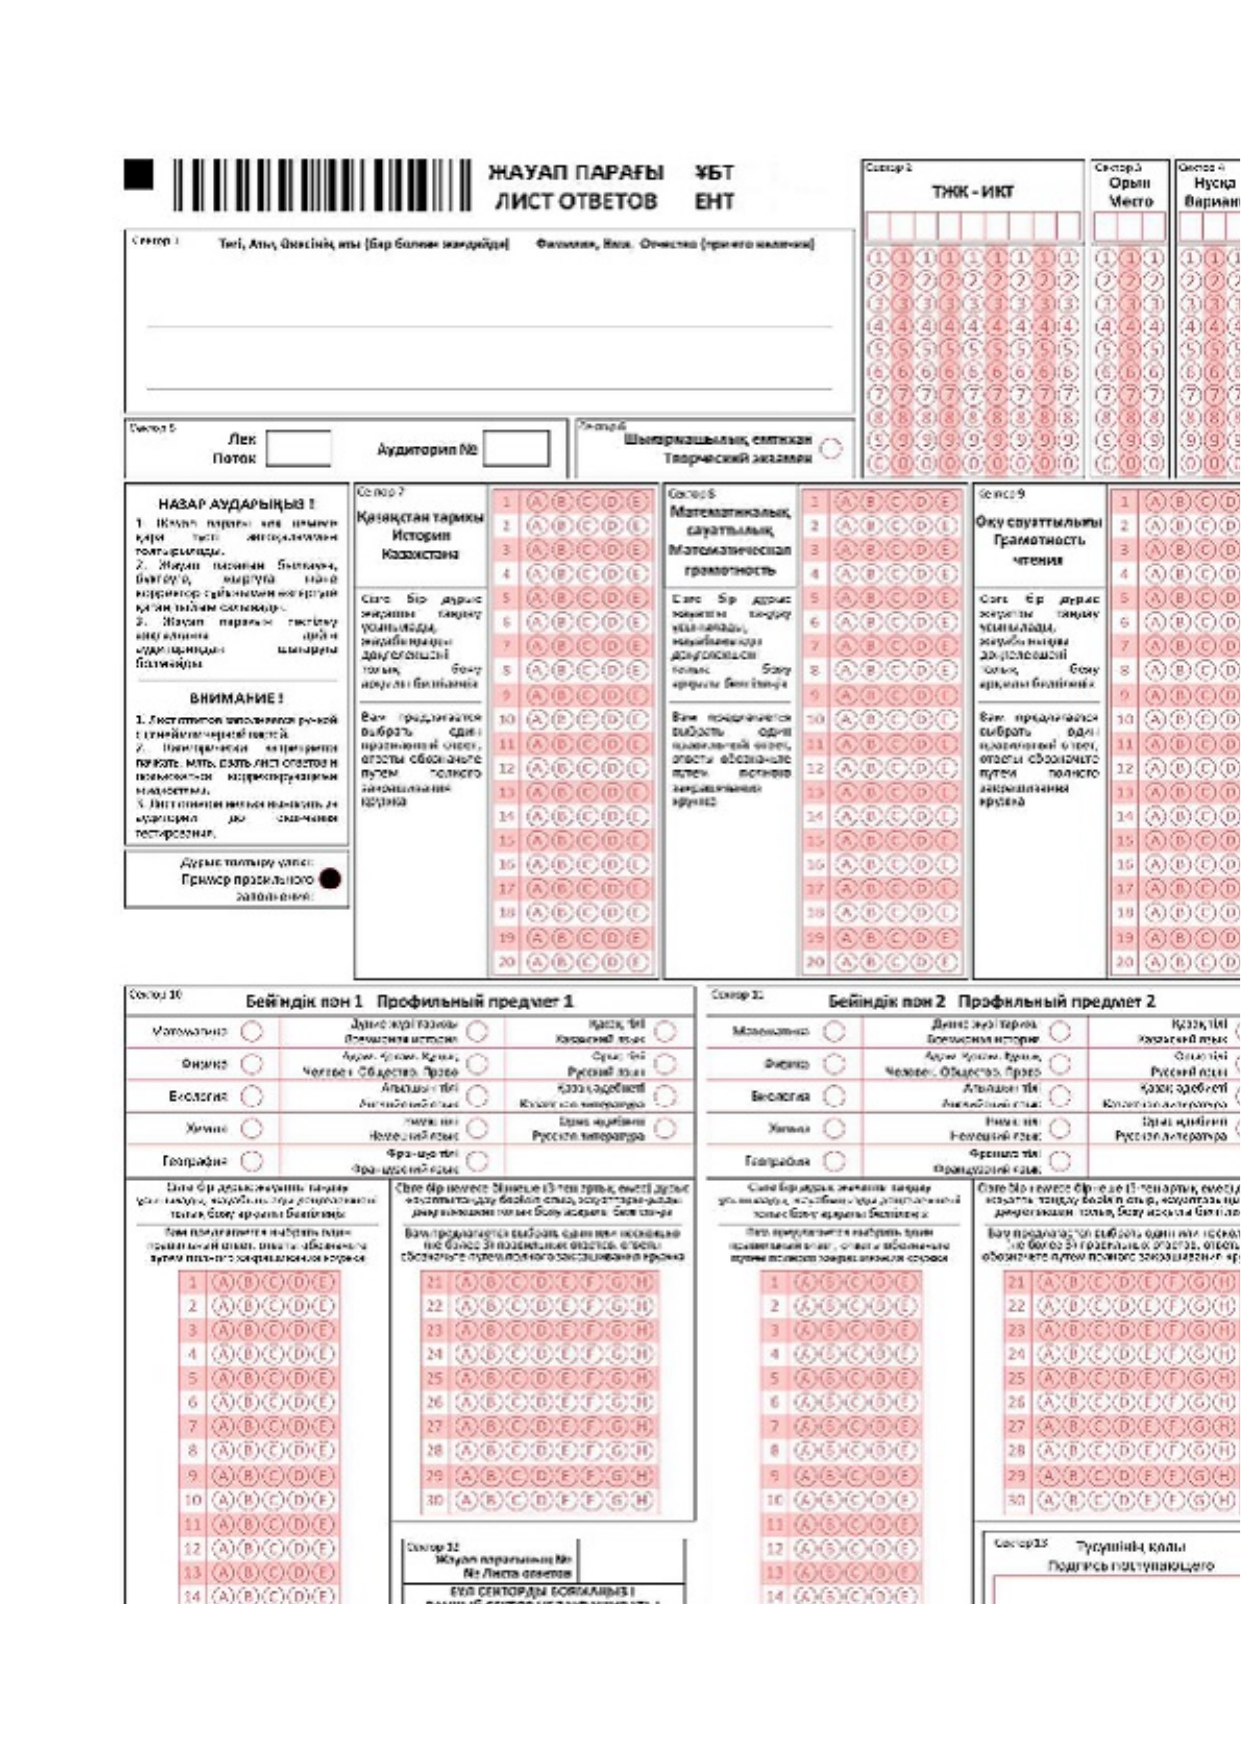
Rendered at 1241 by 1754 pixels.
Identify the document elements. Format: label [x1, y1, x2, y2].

picture [112, 150, 1241, 1604]
